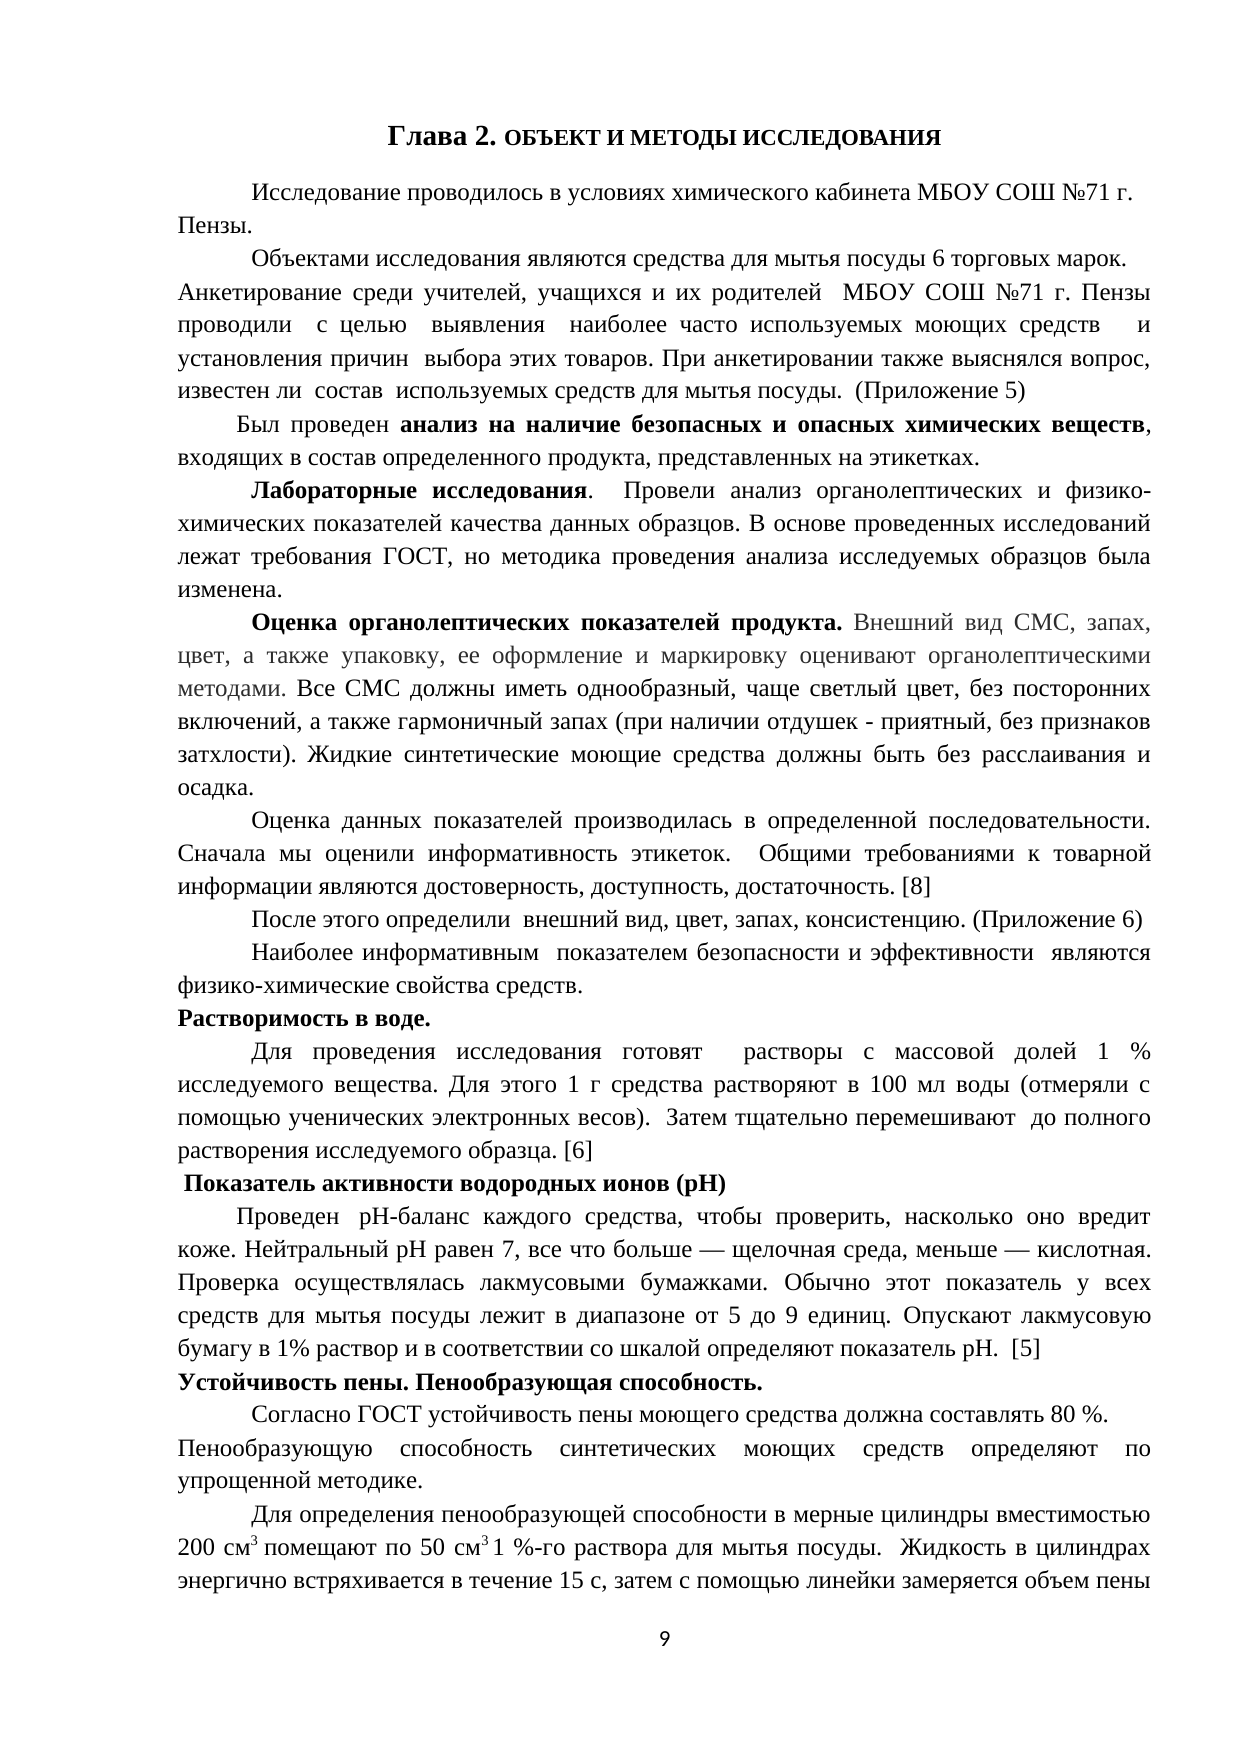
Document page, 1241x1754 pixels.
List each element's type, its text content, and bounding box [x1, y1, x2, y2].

text Анкетирование среди учителей, учащихся и их родителей МБОУ СОШ №71 г. Пензы проводили с целью выявления наиболее часто используемых моющих средств и установления причин выбора этих товаров. При анкетировании также выяснялся вопрос, известен ли состав используемых средств для мытья посуды. (Приложение 5) [177, 277, 1152, 404]
text Оценка данных показателей производилась в определенной последовательности. Сначала мы оценили информативность этикеток. Общими требованиями к товарной информации являются достоверность, доступность, достаточность. [8] [177, 805, 1152, 900]
text Для проведения исследования готовят растворы с массовой долей 1 % исследуемого вещества. Для этого 1 г средства растворяют в 100 мл воды (отмеряли с помощью ученических электронных весов). Затем тщательно перемешивают до полного растворения исследуемого образца. [6] [177, 1036, 1152, 1164]
text Устойчивость пены. Пенообразующая способность. [177, 1367, 1152, 1395]
text Растворимость в воде. [177, 1003, 1152, 1032]
text Согласно ГОСТ устойчивость пены моющего средства должна составлять 80 %. [177, 1399, 1152, 1428]
text Исследование проводилось в условиях химического кабинета МБОУ СОШ №71 г. Пензы. [177, 177, 1152, 239]
text Оценка органолептических показателей продукта. Внешний вид СМС, запах, цвет, а также упаковку, ее оформление и маркировку оценивают органолептическими методами. Все СМС должны иметь однообразный, чаще светлый цвет, без посторонних включений, а также гармоничный запах (при наличии отдушек - приятный, без признаков затхлости). Жидкие синтетические моющие средства должны быть без расслаивания и осадка. [177, 607, 1152, 706]
text Показатель активности водородных ионов (рН) [177, 1168, 1152, 1197]
text Оценка органолептических показателей продукта. Внешний вид СМС, запах, цвет, а также упаковку, ее оформление и маркировку оценивают органолептическими методами. Все СМС должны иметь однообразный, чаще светлый цвет, без посторонних включений, а также гармоничный запах (при наличии отдушек - приятный, без признаков затхлости). Жидкие синтетические моющие средства должны быть без расслаивания и осадка. [177, 734, 1152, 801]
text Глава 2. ОБЪЕКТ И МЕТОДЫ ИССЛЕДОВАНИЯ [177, 118, 1152, 152]
text Был проведен анализ на наличие безопасных и опасных химических веществ, входящих в состав определенного продукта, представленных на этикетках. [177, 409, 1152, 470]
text Наиболее информативным показателем безопасности и эффективности являются физико-химические свойства средств. [177, 937, 1152, 999]
text После этого определили внешний вид, цвет, запах, консистенцию. (Приложение 6) [177, 904, 1152, 933]
text Объектами исследования являются средства для мытья посуды 6 торговых марок. [177, 243, 1152, 272]
text Лабораторные исследования. Провели анализ органолептических и физико-химических показателей качества данных образцов. В основе проведенных исследований лежат требования ГОСТ, но методика проведения анализа исследуемых образцов была изменена. [177, 475, 1152, 602]
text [177, 1499, 1152, 1565]
text Проведен pH-баланс каждого средства, чтобы проверить, насколько оно вредит коже. Нейтральный pH равен 7, все что больше — щелочная среда, меньше — кислотная. Проверка осуществлялась лакмусовыми бумажками. Обычно этот показатель у всех средств для мытья посуды лежит в диапазоне от 5 до 9 единиц. Опускают лакмусовую бумагу в 1% раствор и в соответствии со шкалой определяют показатель pH. [5] [177, 1201, 1152, 1362]
text Пенообразующую способность синтетических моющих средств определяют по упрощенной методике. [177, 1433, 1152, 1494]
